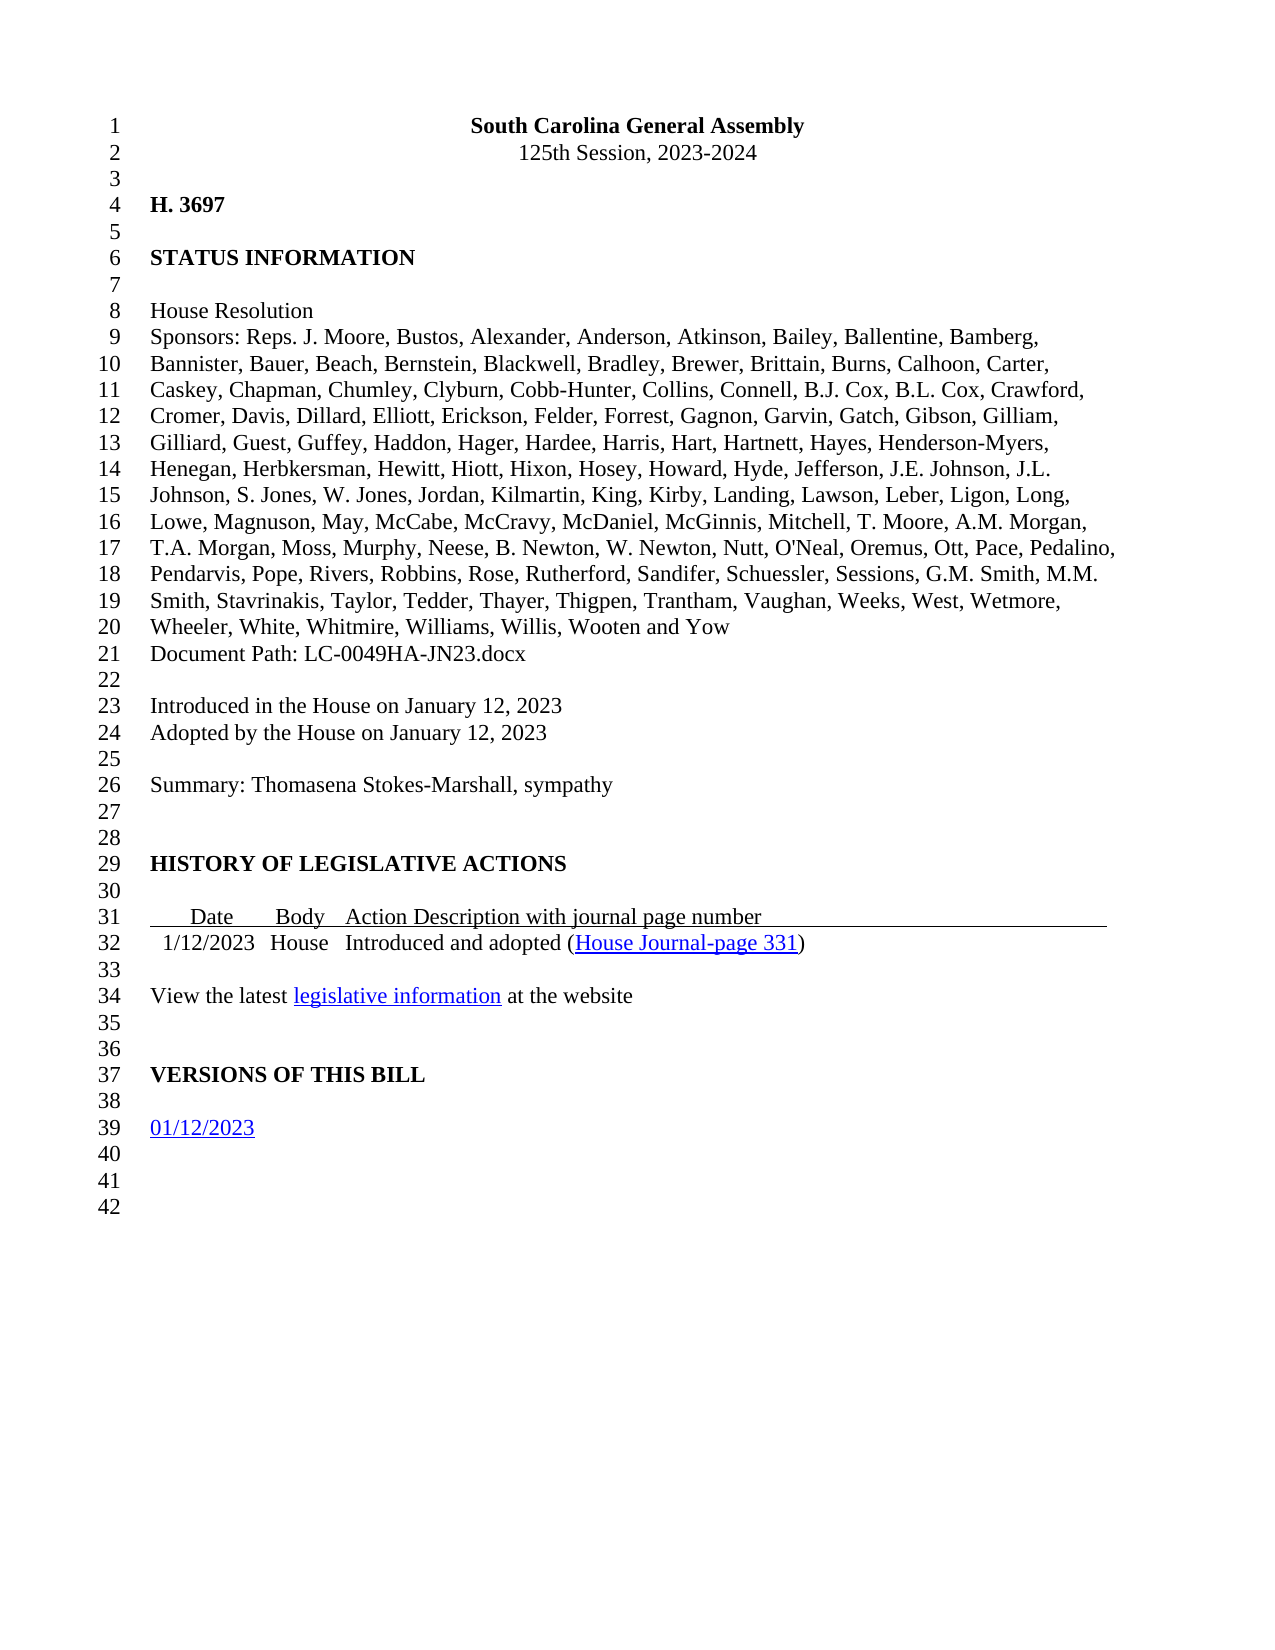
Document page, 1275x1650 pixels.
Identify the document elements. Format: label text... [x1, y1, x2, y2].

text VERSIONS OF THIS BILL [150, 1061, 1125, 1088]
text Adopted by the House on January 12, 2023 [150, 719, 1125, 745]
text Sponsors: Reps. J. Moore, Bustos, Alexander, Anderson, Atkinson, Bailey, Ballentine, Bamberg, Bannister, Bauer, Beach, Bernstein, Blackwell, Bradley, Brewer, Brittain, Burns, Calhoon, Carter, Caskey, Chapman, Chumley, Clyburn, Cobb-Hunter, Collins, Connell, B.J. Cox, B.L. Cox, Crawford, Cromer, Davis, Dillard, Elliott, Erickson, Felder, Forrest, Gagnon, Garvin, Gatch, Gibson, Gilliam, Gilliard, Guest, Guffey, Haddon, Hager, Hardee, Harris, Hart, Hartnett, Hayes, Henderson-Myers, Henegan, Herbkersman, Hewitt, Hiott, Hixon, Hosey, Howard, Hyde, Jefferson, J.E. Johnson, J.L. Johnson, S. Jones, W. Jones, Jordan, Kilmartin, King, Kirby, Landing, Lawson, Leber, Ligon, Long, Lowe, Magnuson, May, McCabe, McCravy, McDaniel, McGinnis, Mitchell, T. Moore, A.M. Morgan, T.A. Morgan, Moss, Murphy, Neese, B. Newton, W. Newton, Nutt, O'Neal, Oremus, Ott, Pace, Pedalino, Pendarvis, Pope, Rivers, Robbins, Rose, Rutherford, Sandifer, Schuessler, Sessions, G.M. Smith, M.M. Smith, Stavrinakis, Taylor, Tedder, Thayer, Thigpen, Trantham, Vaughan, Weeks, West, Wetmore, Wheeler, White, Whitmire, Williams, Willis, Wooten and Yow [150, 323, 1125, 639]
text South Carolina General Assembly [150, 112, 1125, 139]
text House Resolution [150, 297, 1125, 323]
text 1/12/2023 House Introduced and adopted (House Journal-page 331) [150, 929, 1125, 956]
text Document Path: LC-0049HA-JN23.docx [150, 639, 1125, 666]
text Introduced in the House on January 12, 2023 [150, 692, 1125, 719]
text STATUS INFORMATION [150, 244, 1125, 271]
text 125th Session, 2023-2024 [150, 139, 1125, 165]
text 01/12/2023 [150, 1114, 1125, 1140]
text View the latest legislative information at the website [150, 982, 1125, 1008]
text Date Body Action Description with journal page number [150, 903, 1125, 929]
text HISTORY OF LEGISLATIVE ACTIONS [150, 850, 1125, 877]
text Summary: Thomasena Stokes-Marshall, sympathy [150, 771, 1125, 798]
text H. 3697 [150, 192, 1125, 218]
